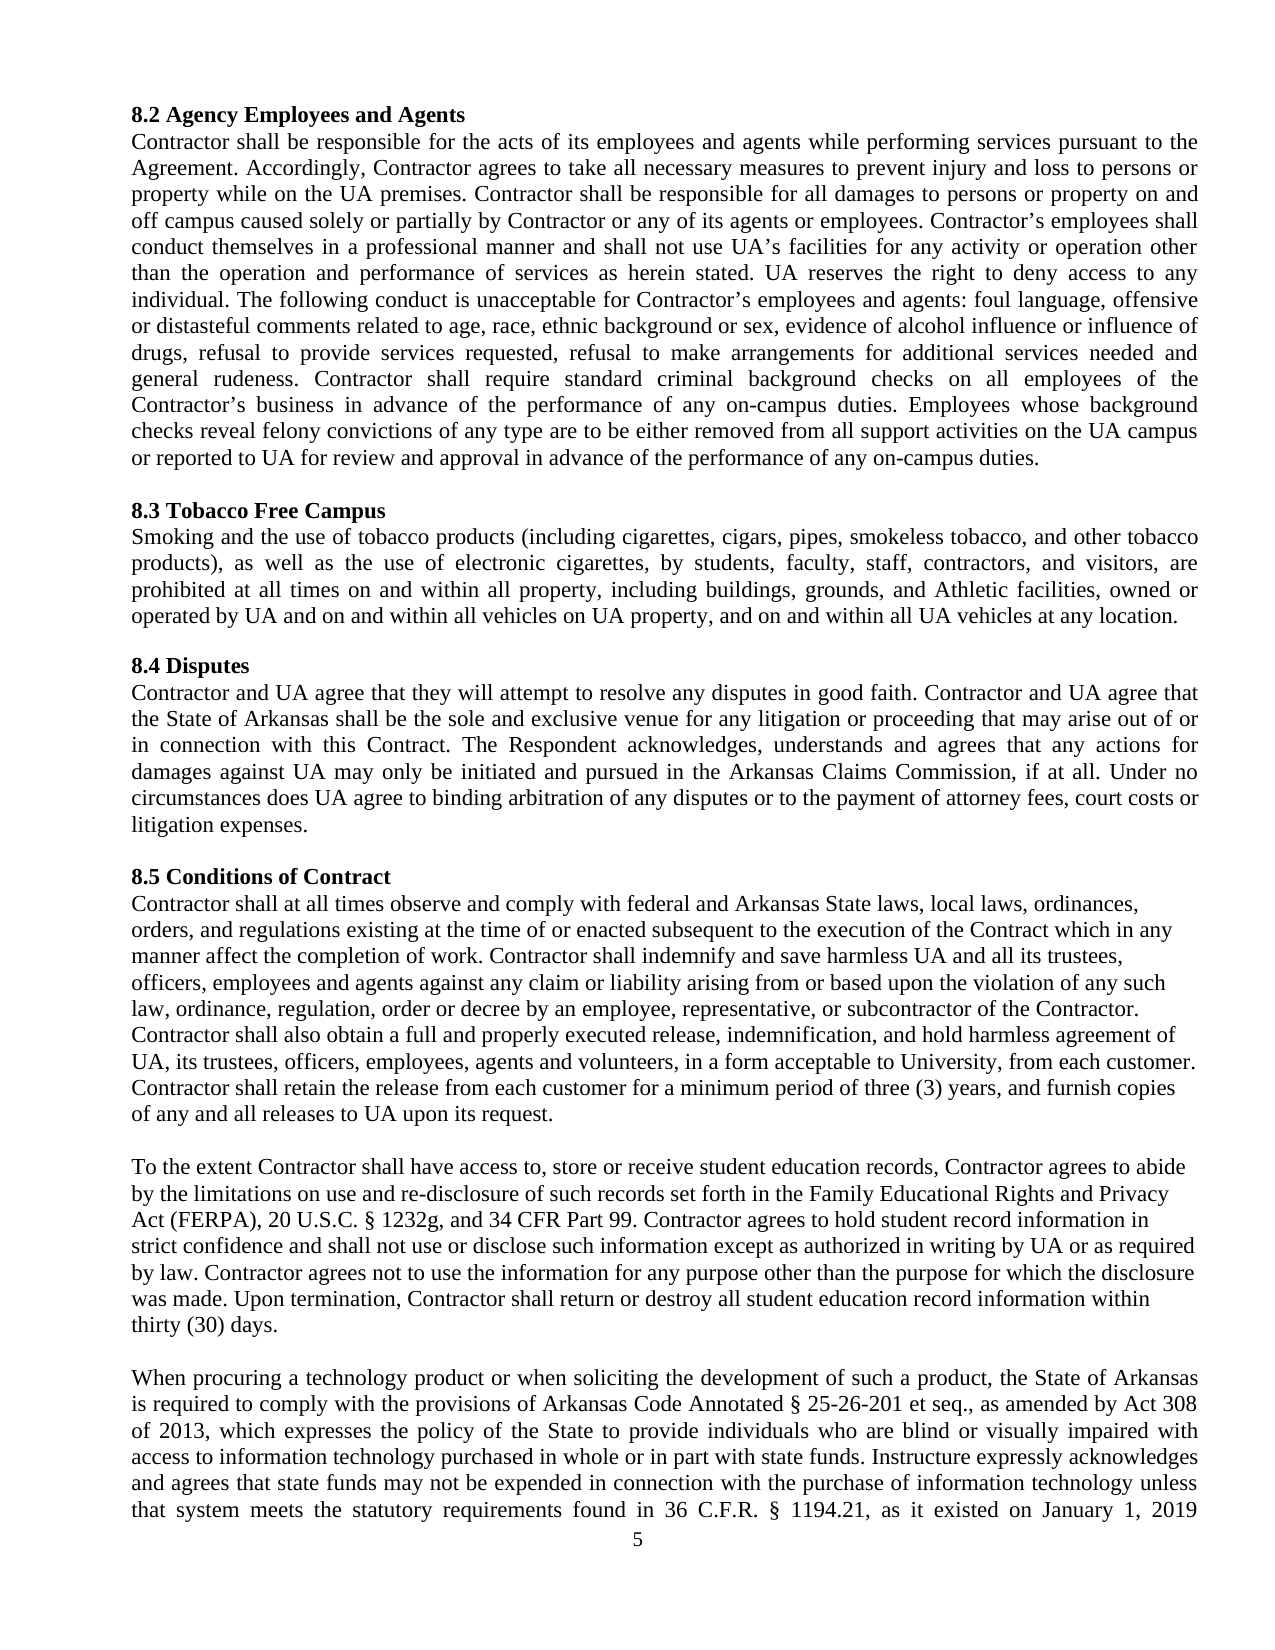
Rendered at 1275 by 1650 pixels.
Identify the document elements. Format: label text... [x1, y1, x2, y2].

text Contractor and UA agree that they will attempt to resolve any disputes in good faith. Contractor and UA agree that the State of Arkansas shall be the sole and exclusive venue for any litigation or proceeding that may arise out of or in connection with this Contract. The Respondent acknowledges, understands and agrees that any actions for damages against UA may only be initiated and pursued in the Arkansas Claims Commission, if at all. Under no circumstances does UA agree to binding arbitration of any disputes or to the payment of attorney fees, court costs or litigation expenses. [94, 679, 1200, 837]
text 8.5 Conditions of Contract [75, 863, 1200, 890]
text Smoking and the use of tobacco products (including cigarettes, cigars, pipes, smokeless tobacco, and other tobacco products), as well as the use of electronic cigarettes, by students, faculty, staff, contractors, and visitors, are prohibited at all times on and within all property, including buildings, grounds, and Athletic facilities, owned or operated by UA and on and within all vehicles on UA property, and on and within all UA vehicles at any location. [94, 523, 1200, 628]
text 8.4 Disputes [75, 652, 1200, 679]
text To the extent Contractor shall have access to, store or receive student education records, Contractor agrees to abide by the limitations on use and re-disclosure of such records set forth in the Family Educational Rights and Privacy Act (FERPA), 20 U.S.C. § 1232g, and 34 CFR Part 99. Contractor agrees to hold student record information in strict confidence and shall not use or disclose such information except as authorized in writing by UA or as required by law. Contractor agrees not to use the information for any purpose other than the purpose for which the disclosure was made. Upon termination, Contractor shall return or destroy all student education record information within thirty (30) days. [131, 1153, 1200, 1338]
text Contractor shall be responsible for the acts of its employees and agents while performing services pursuant to the Agreement. Accordingly, Contractor agrees to take all necessary measures to prevent injury and loss to persons or property while on the UA premises. Contractor shall be responsible for all damages to persons or property on and off campus caused solely or partially by Contractor or any of its agents or employees. Contractor’s employees shall conduct themselves in a professional manner and shall not use UA’s facilities for any activity or operation other than the operation and performance of services as herein stated. UA reserves the right to deny access to any individual. The following conduct is unacceptable for Contractor’s employees and agents: foul language, offensive or distasteful comments related to age, race, ethnic background or sex, evidence of alcohol influence or influence of drugs, refusal to provide services requested, refusal to make arrangements for additional services needed and general rudeness. Contractor shall require standard criminal background checks on all employees of the Contractor’s business in advance of the performance of any on-campus duties. Employees whose background checks reveal felony convictions of any type are to be either removed from all support activities on the UA campus or reported to UA for review and approval in advance of the performance of any on-campus duties. [94, 128, 1200, 470]
text Contractor shall at all times observe and comply with federal and Arkansas State laws, local laws, ordinances, orders, and regulations existing at the time of or enacted subsequent to the execution of the Contract which in any manner affect the completion of work. Contractor shall indemnify and save harmless UA and all its trustees, officers, employees and agents against any claim or liability arising from or based upon the violation of any such law, ordinance, regulation, order or decree by an employee, representative, or subcontractor of the Contractor. Contractor shall also obtain a full and properly executed release, indemnification, and hold harmless agreement of UA, its trustees, officers, employees, agents and volunteers, in a form acceptable to University, from each customer. Contractor shall retain the release from each customer for a minimum period of three (3) years, and furnish copies of any and all releases to UA upon its request. [131, 890, 1200, 1127]
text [94, 1364, 1200, 1522]
text 8.2 Agency Employees and Agents [75, 101, 1200, 128]
text 8.3 Tobacco Free Campus [75, 497, 1200, 523]
